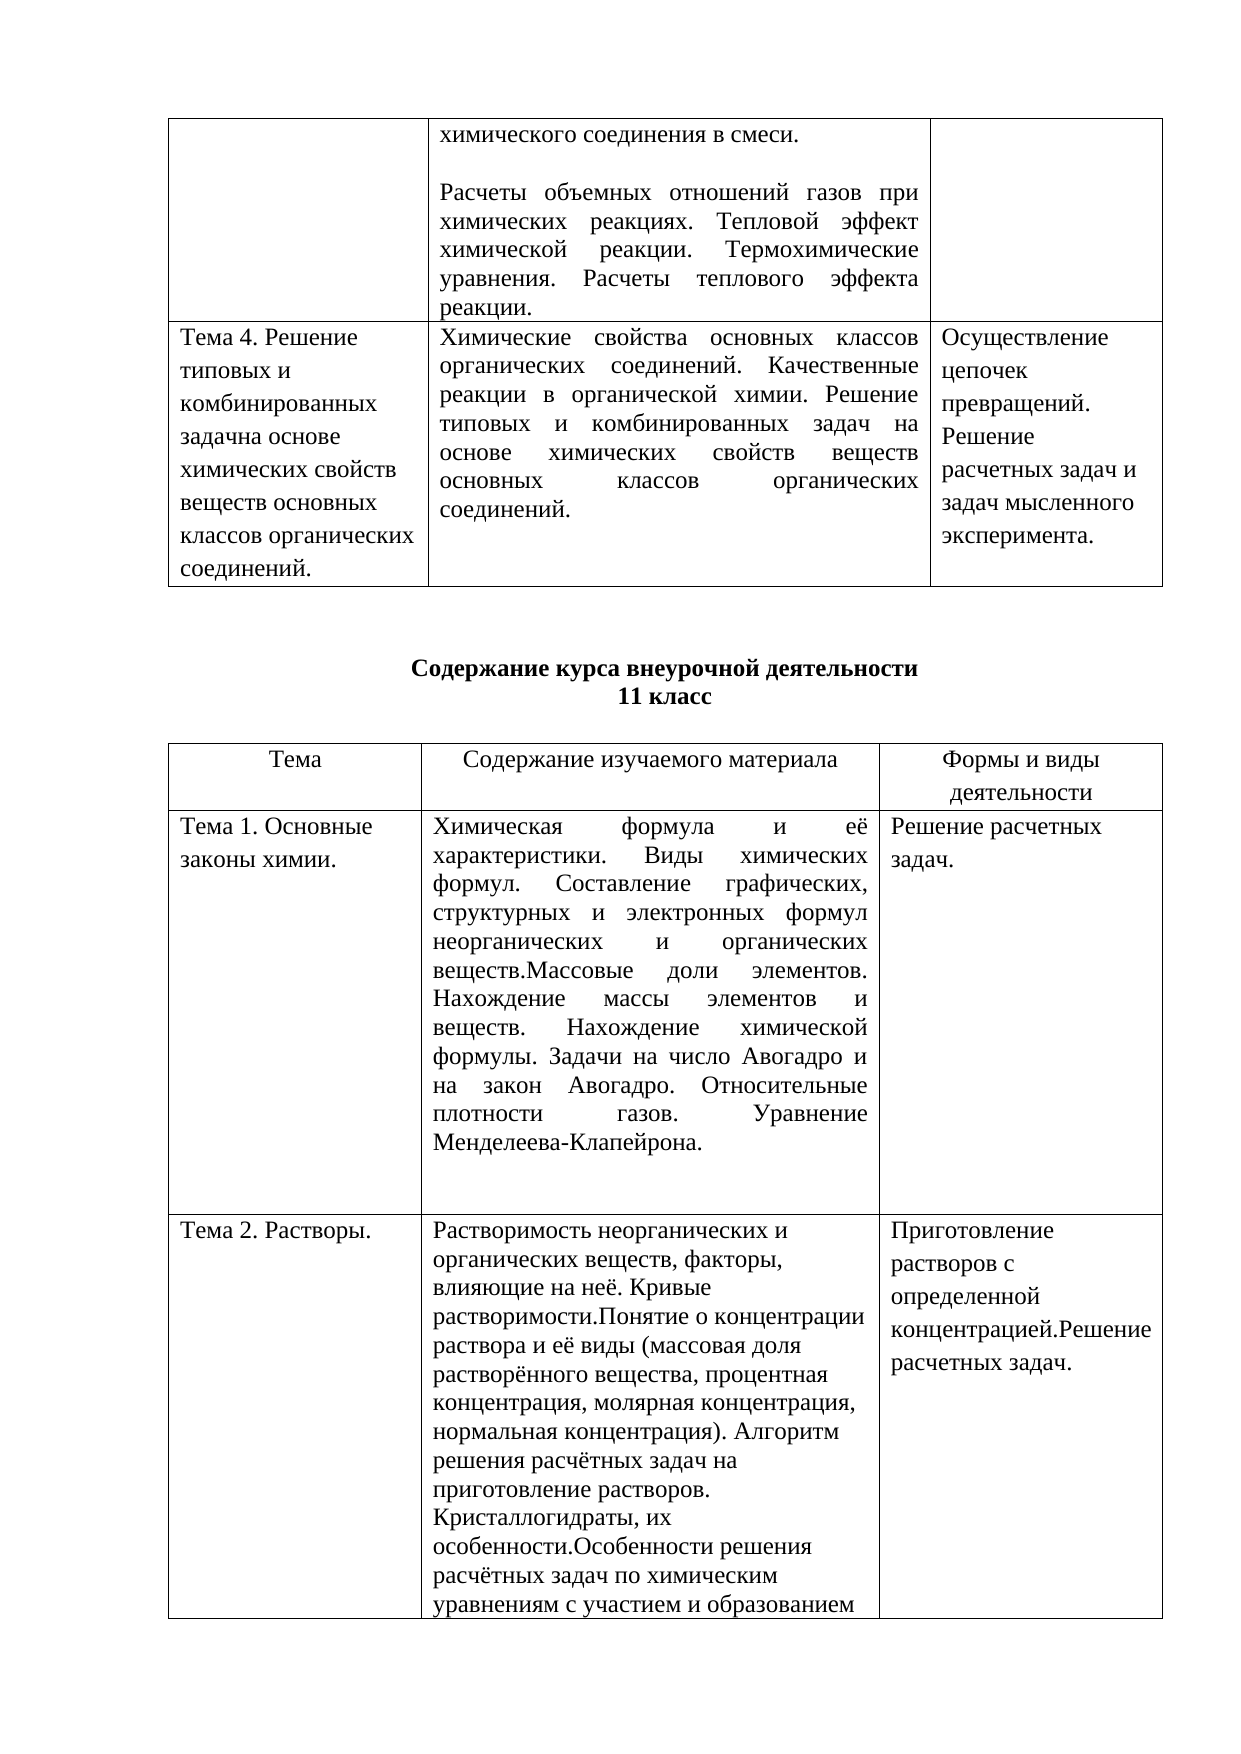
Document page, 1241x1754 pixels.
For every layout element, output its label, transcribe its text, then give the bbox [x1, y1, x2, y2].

table_cell Химическая формула и её характеристики. Виды химических формул. Составление графических, структурных и электронных формул неорганических и органических веществ.Массовые доли элементов. Нахождение массы элементов и веществ. Нахождение химической формулы. Задачи на число Авогадро и на закон Авогадро. Относительные плотности газов. Уравнение Менделеева-Клапейрона. [422, 811, 879, 1214]
table_cell Тема 2. Растворы. [169, 1215, 421, 1617]
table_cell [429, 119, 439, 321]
table_cell Осуществление цепочек превращений. Решение расчетных задач и задач мысленного эксперимента. [931, 322, 1162, 586]
text Содержание курса внеурочной деятельности [177, 653, 1152, 681]
table_cell Тема 1. Основные законы химии. [169, 811, 421, 1214]
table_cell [169, 119, 428, 321]
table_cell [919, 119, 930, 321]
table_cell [931, 119, 1162, 321]
table_header Содержание изучаемого материала [422, 744, 879, 810]
table_header Тема [169, 744, 421, 810]
text 11 класс [177, 681, 1152, 710]
table_cell Химические свойства основных классов органических соединений. Качественные реакции в органической химии. Решение типовых и комбинированных задач на основе химических свойств веществ основных классов органических соединений. [429, 322, 930, 586]
table_cell Тема 4. Решение типовых и комбинированных задачна основе химических свойств веществ основных классов органических соединений. [169, 322, 428, 586]
table_cell Решение расчетных задач. [880, 811, 1162, 1214]
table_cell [880, 1215, 1162, 1617]
table_header Формы и виды деятельности [880, 744, 1162, 810]
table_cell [422, 1215, 879, 1617]
